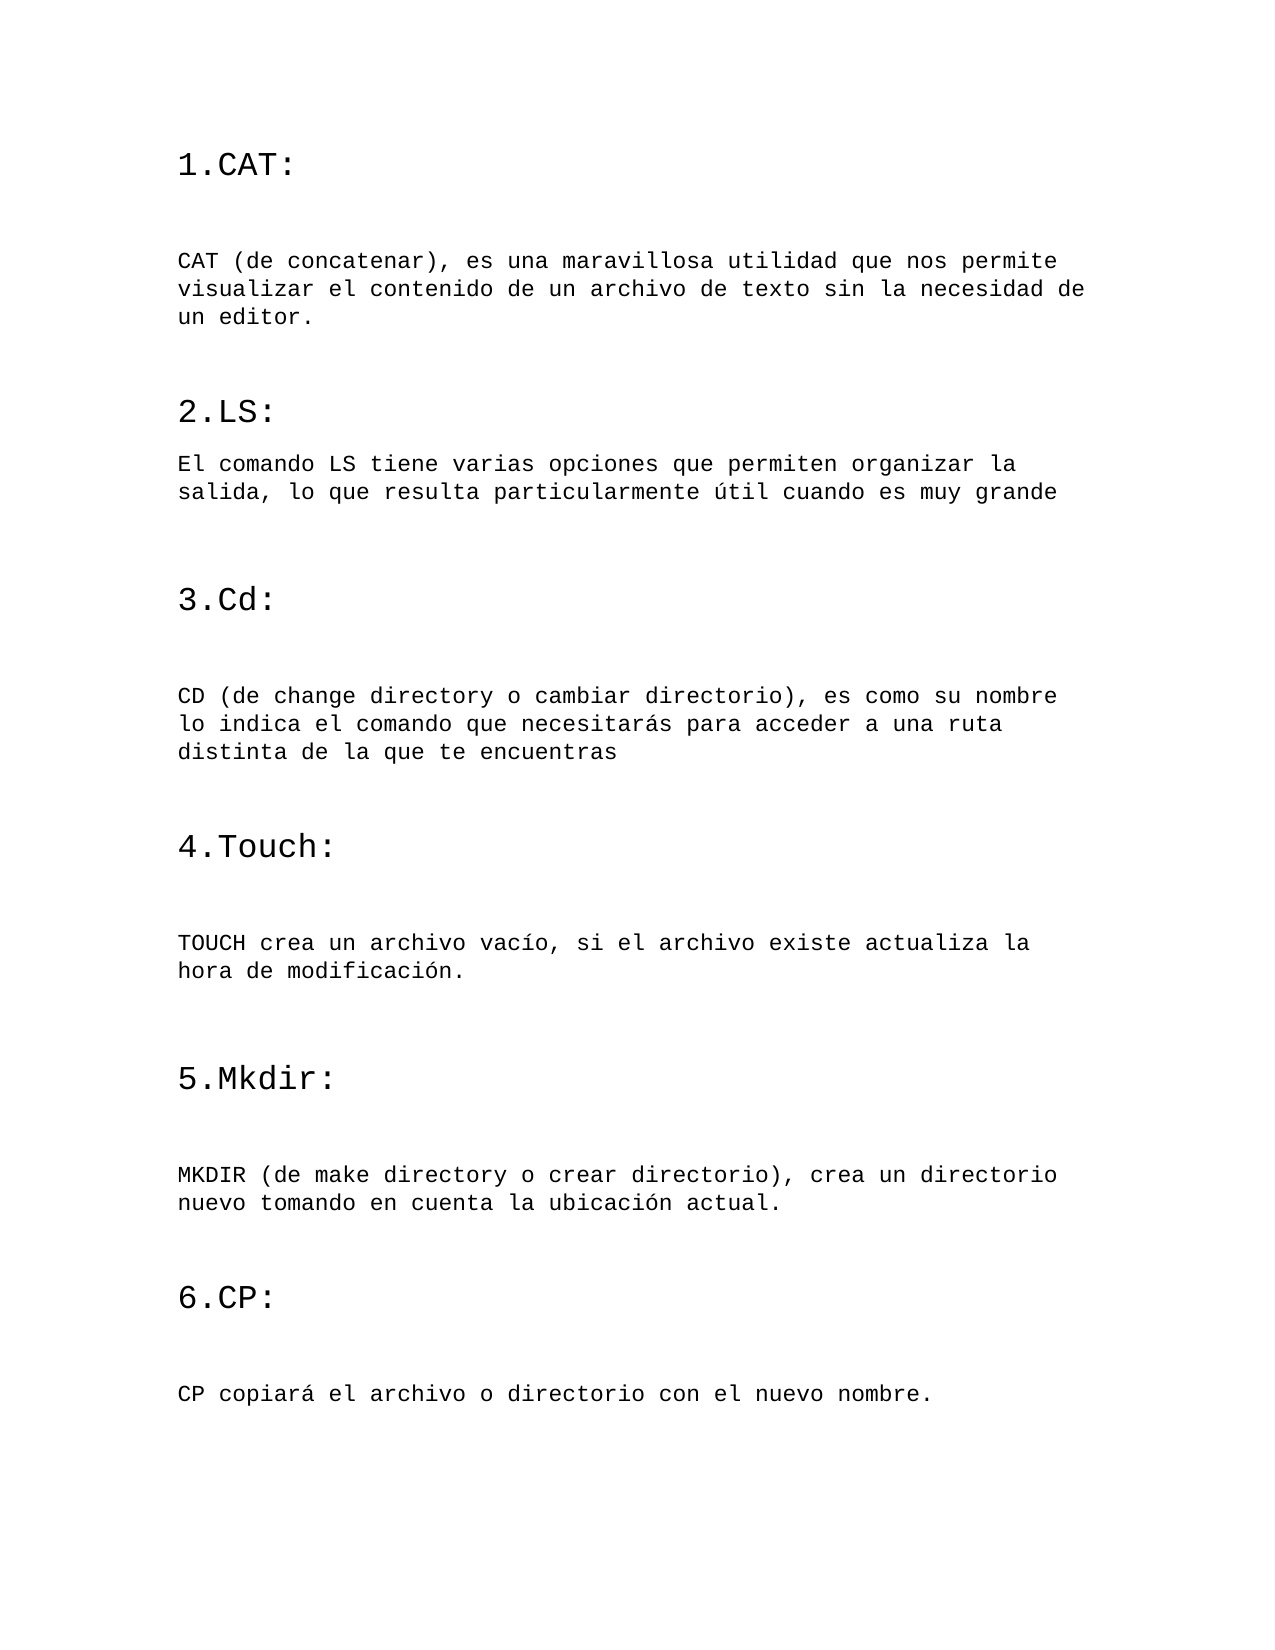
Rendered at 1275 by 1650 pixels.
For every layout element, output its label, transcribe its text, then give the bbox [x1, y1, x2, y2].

text MKDIR (de make directory o crear directorio), crea un directorio nuevo tomando en cuenta la ubicación actual. [177, 1163, 1098, 1217]
text 1.CAT: [177, 148, 1098, 185]
text 6.CP: [177, 1281, 1098, 1318]
text CD (de change directory o cambiar directorio), es como su nombre lo indica el comando que necesitarás para acceder a una ruta distinta de la que te encuentras [177, 684, 1098, 766]
text CP copiará el archivo o directorio con el nuevo nombre. [177, 1383, 1098, 1408]
text 3.Cd: [177, 582, 1098, 620]
text 4.Touch: [177, 829, 1098, 867]
text CAT (de concatenar), es una maravillosa utilidad que nos permite visualizar el contenido de un archivo de texto sin la necesidad de un editor. [177, 250, 1098, 331]
text 2.LS: [177, 395, 1098, 432]
text TOUCH crea un archivo vacío, si el archivo existe actualiza la hora de modificación. [177, 931, 1098, 985]
text El comando LS tiene varias opciones que permiten organizar la salida, lo que resulta particularmente útil cuando es muy grande [177, 452, 1098, 506]
text 5.Mkdir: [177, 1061, 1098, 1099]
